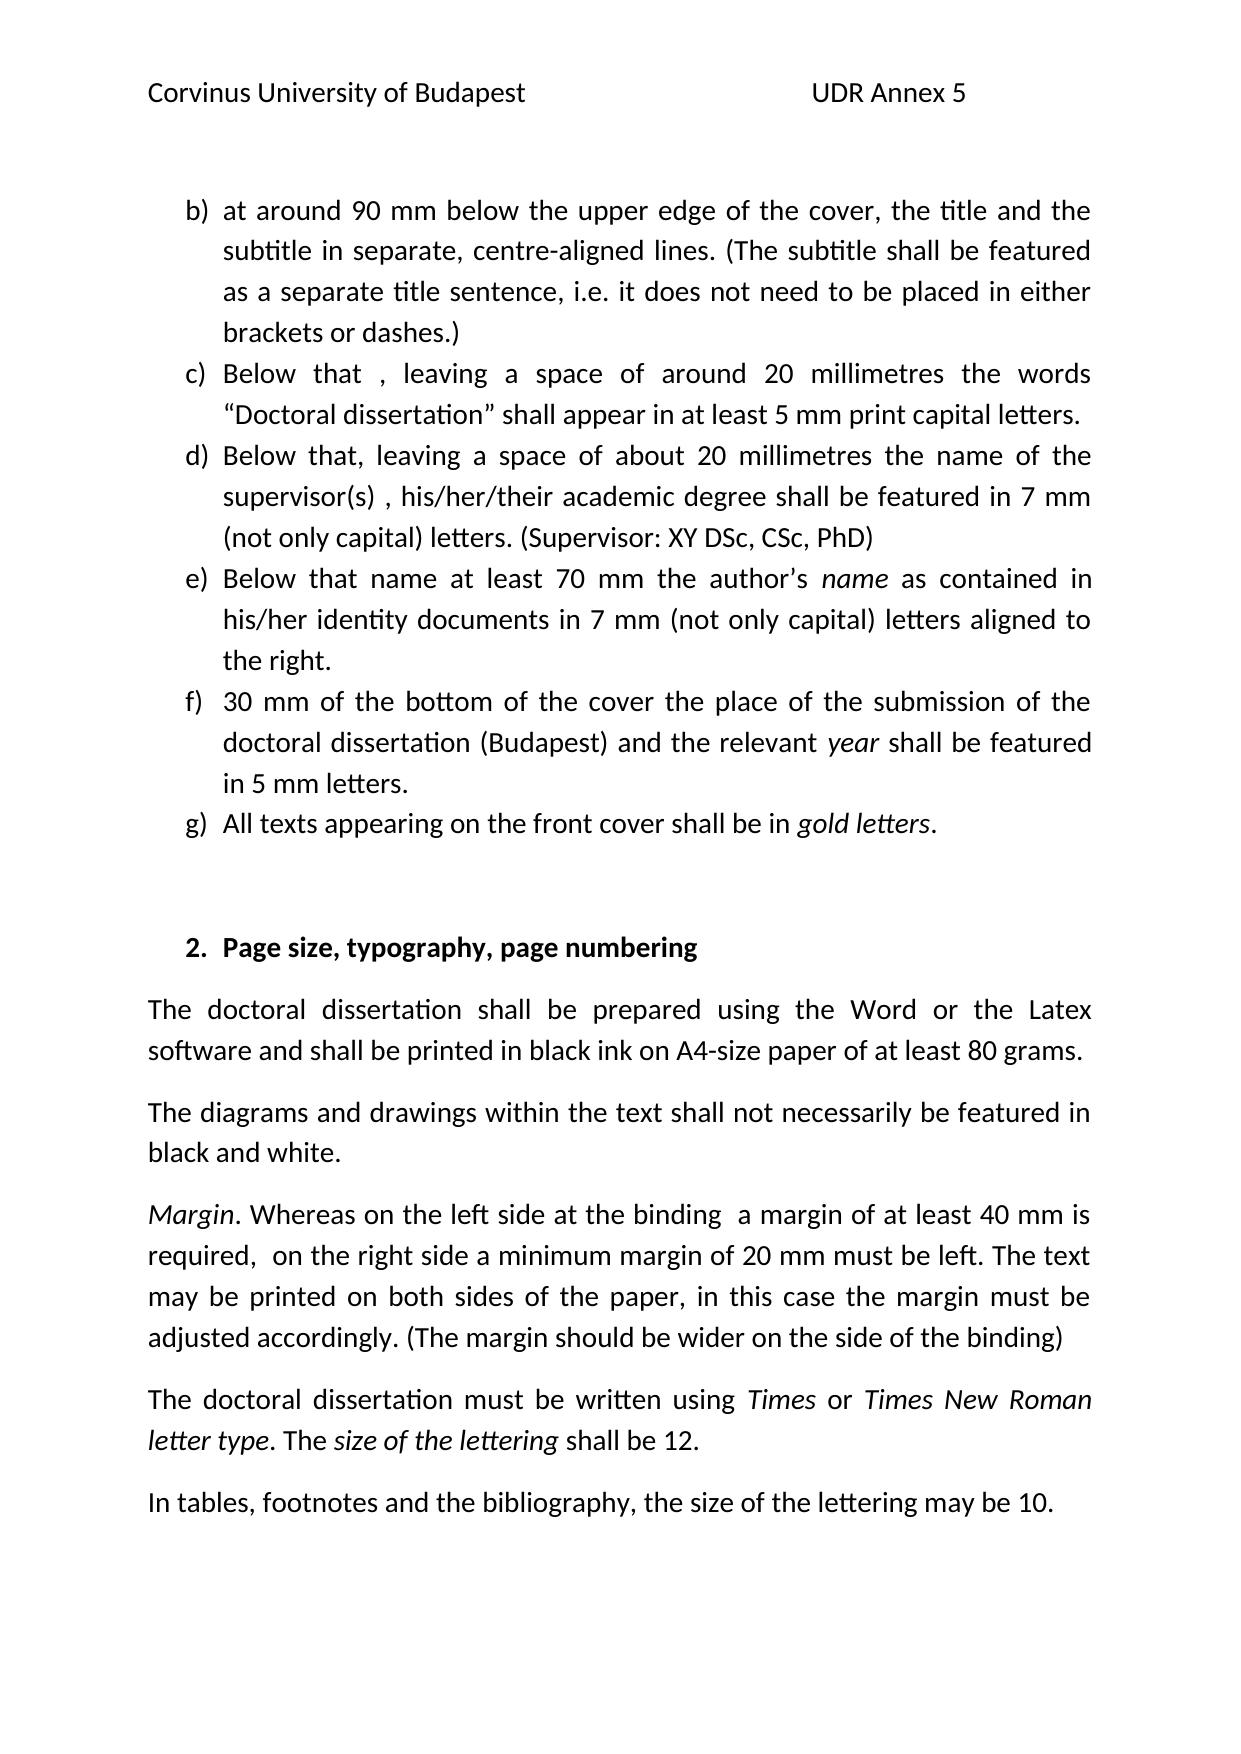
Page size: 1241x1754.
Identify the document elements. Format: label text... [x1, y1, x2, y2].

text The diagrams and drawings within the text shall not necessarily be featured in black and white. [148, 1094, 1093, 1170]
list 30 mm of the bottom of the cover the place of the submission of the doctoral dissertation (Budapest) and the relevant year shall be featured in 5 mm letters. [185, 683, 1093, 800]
list Below that , leaving a space of around 20 millimetres the words “Doctoral dissertation” shall appear in at least 5 mm print capital letters. [185, 355, 1093, 432]
text The doctoral dissertation must be written using Times or Times New Roman letter type. The size of the lettering shall be 12. [148, 1381, 1093, 1457]
text Margin. Whereas on the left side at the binding a margin of at least 40 mm is required, on the right side a minimum margin of 20 mm must be left. The text may be printed on both sides of the paper, in this case the margin must be adjusted accordingly. (The margin should be wider on the side of the binding) [148, 1196, 1093, 1355]
text In tables, footnotes and the bibliography, the size of the lettering may be 10. [148, 1484, 1093, 1519]
list All texts appearing on the front cover shall be in gold letters. [185, 806, 1093, 841]
list at around 90 mm below the upper edge of the cover, the title and the subtitle in separate, centre-aligned lines. (The subtitle shall be featured as a separate title sentence, i.e. it does not need to be placed in either brackets or dashes.) [185, 192, 1093, 350]
list Below that, leaving a space of about 20 millimetres the name of the supervisor(s) , his/her/their academic degree shall be featured in 7 mm (not only capital) letters. (Supervisor: XY DSc, CSc, PhD) [185, 437, 1093, 555]
list Page size, typography, page numbering [185, 929, 1093, 965]
list Below that name at least 70 mm the author’s name as contained in his/her identity documents in 7 mm (not only capital) letters aligned to the right. [185, 560, 1093, 677]
text The doctoral dissertation shall be prepared using the Word or the Latex software and shall be printed in black ink on A4-size paper of at least 80 grams. [148, 991, 1093, 1067]
